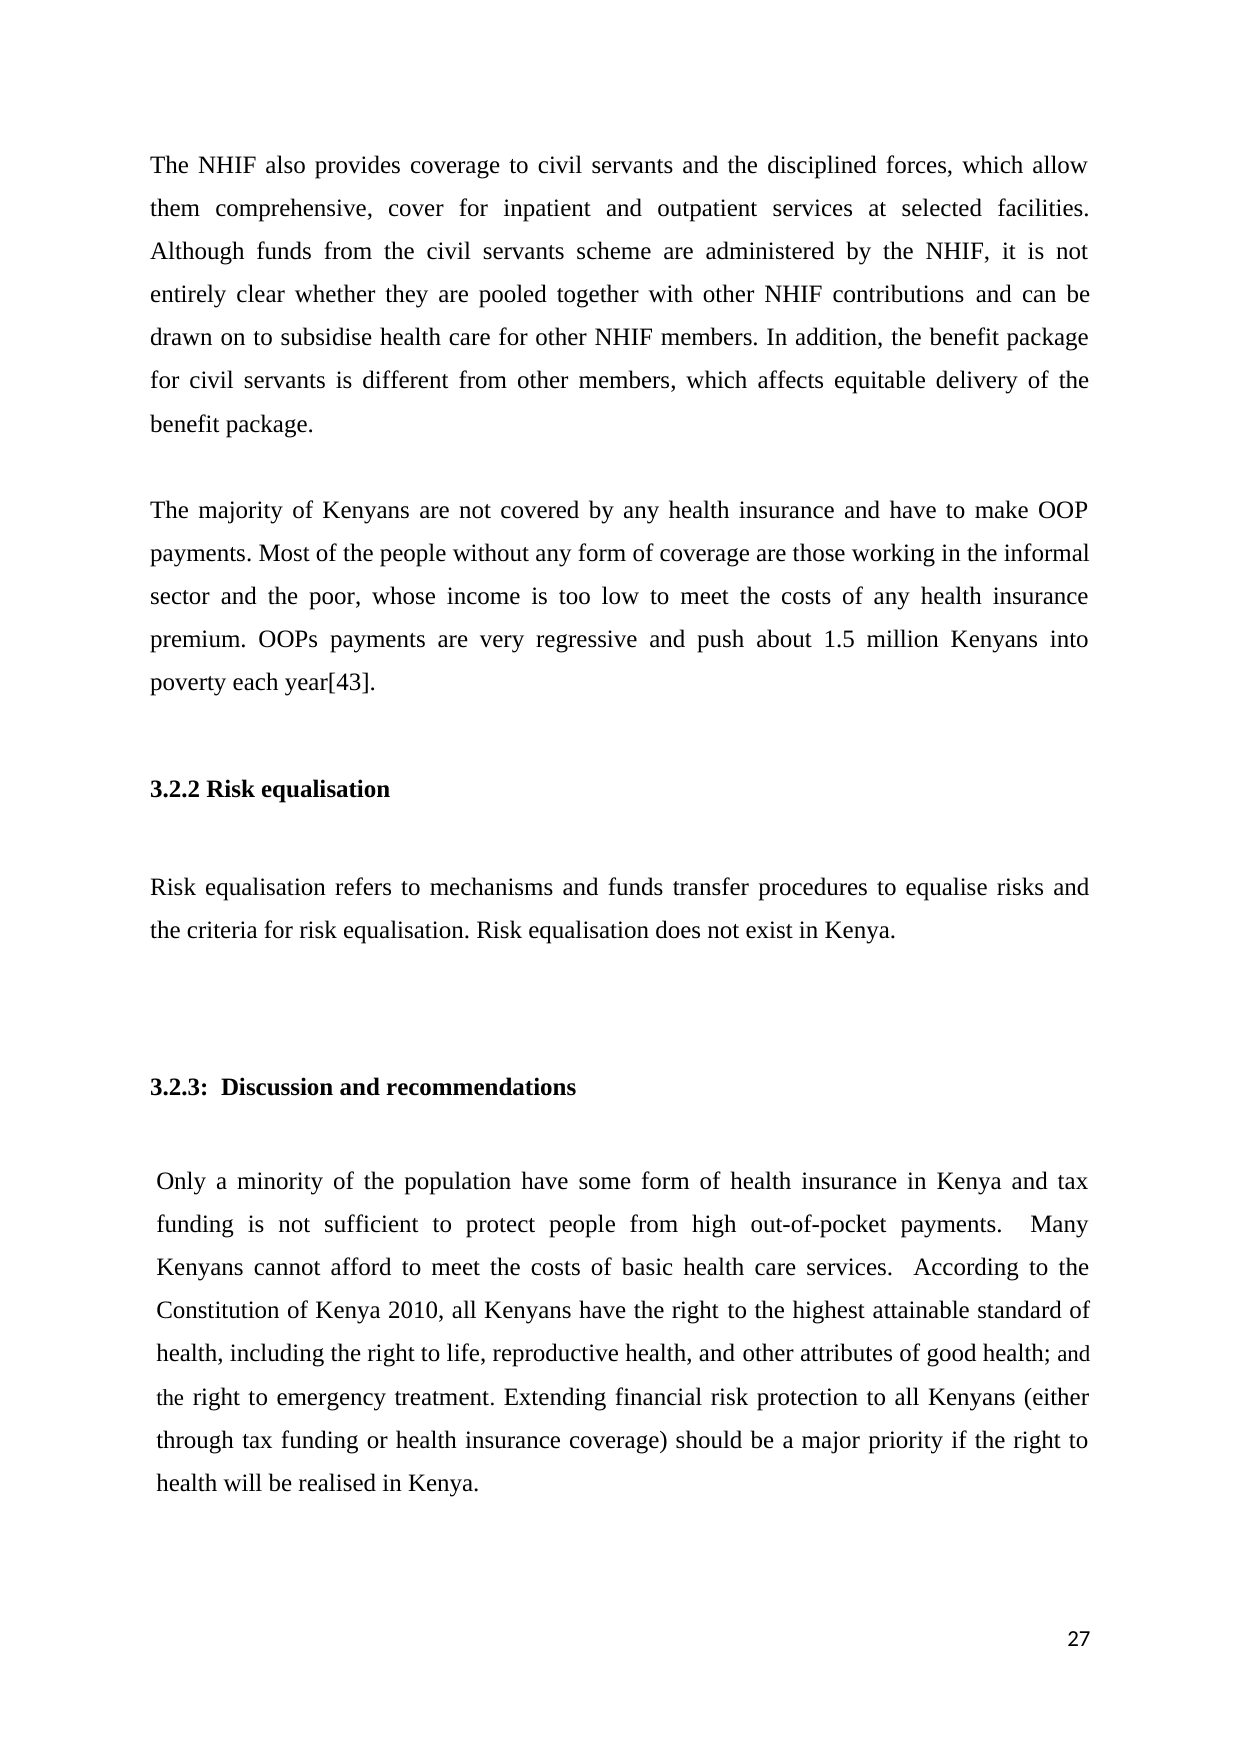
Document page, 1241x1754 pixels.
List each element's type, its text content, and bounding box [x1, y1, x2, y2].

text The NHIF also provides coverage to civil servants and the disciplined forces, which allow them comprehensive, cover for inpatient and outpatient services at selected facilities. Although funds from the civil servants scheme are administered by the NHIF, it is not entirely clear whether they are pooled together with other NHIF contributions and can be drawn on to subsidise health care for other NHIF members. In addition, the benefit package for civil servants is different from other members, which affects equitable delivery of the benefit package. [150, 150, 1090, 437]
text Only a minority of the population have some form of health insurance in Kenya and tax funding is not sufficient to protect people from high out-of-pocket payments. Many Kenyans cannot afford to meet the costs of basic health care services. According to the Constitution of Kenya 2010, all Kenyans have the right to the highest attainable standard of health, including the right to life, reproductive health, and other attributes of good health; and the right to emergency treatment. Extending financial risk protection to all Kenyans (either through tax funding or health insurance coverage) should be a major priority if the right to health will be realised in Kenya. [156, 1166, 1090, 1497]
subtitle 3.2.2 Risk equalisation [150, 774, 1090, 803]
subtitle 3.2.3: Discussion and recommendations [150, 1072, 1090, 1101]
text The majority of Kenyans are not covered by any health insurance and have to make OOP payments. Most of the people without any form of coverage are those working in the informal sector and the poor, whose income is too low to meet the costs of any health insurance premium. OOPs payments are very regressive and push about 1.5 million Kenyans into poverty each year[43]. [150, 495, 1090, 696]
text Risk equalisation refers to mechanisms and funds transfer procedures to equalise risks and the criteria for risk equalisation. Risk equalisation does not exist in Kenya. [150, 872, 1090, 943]
